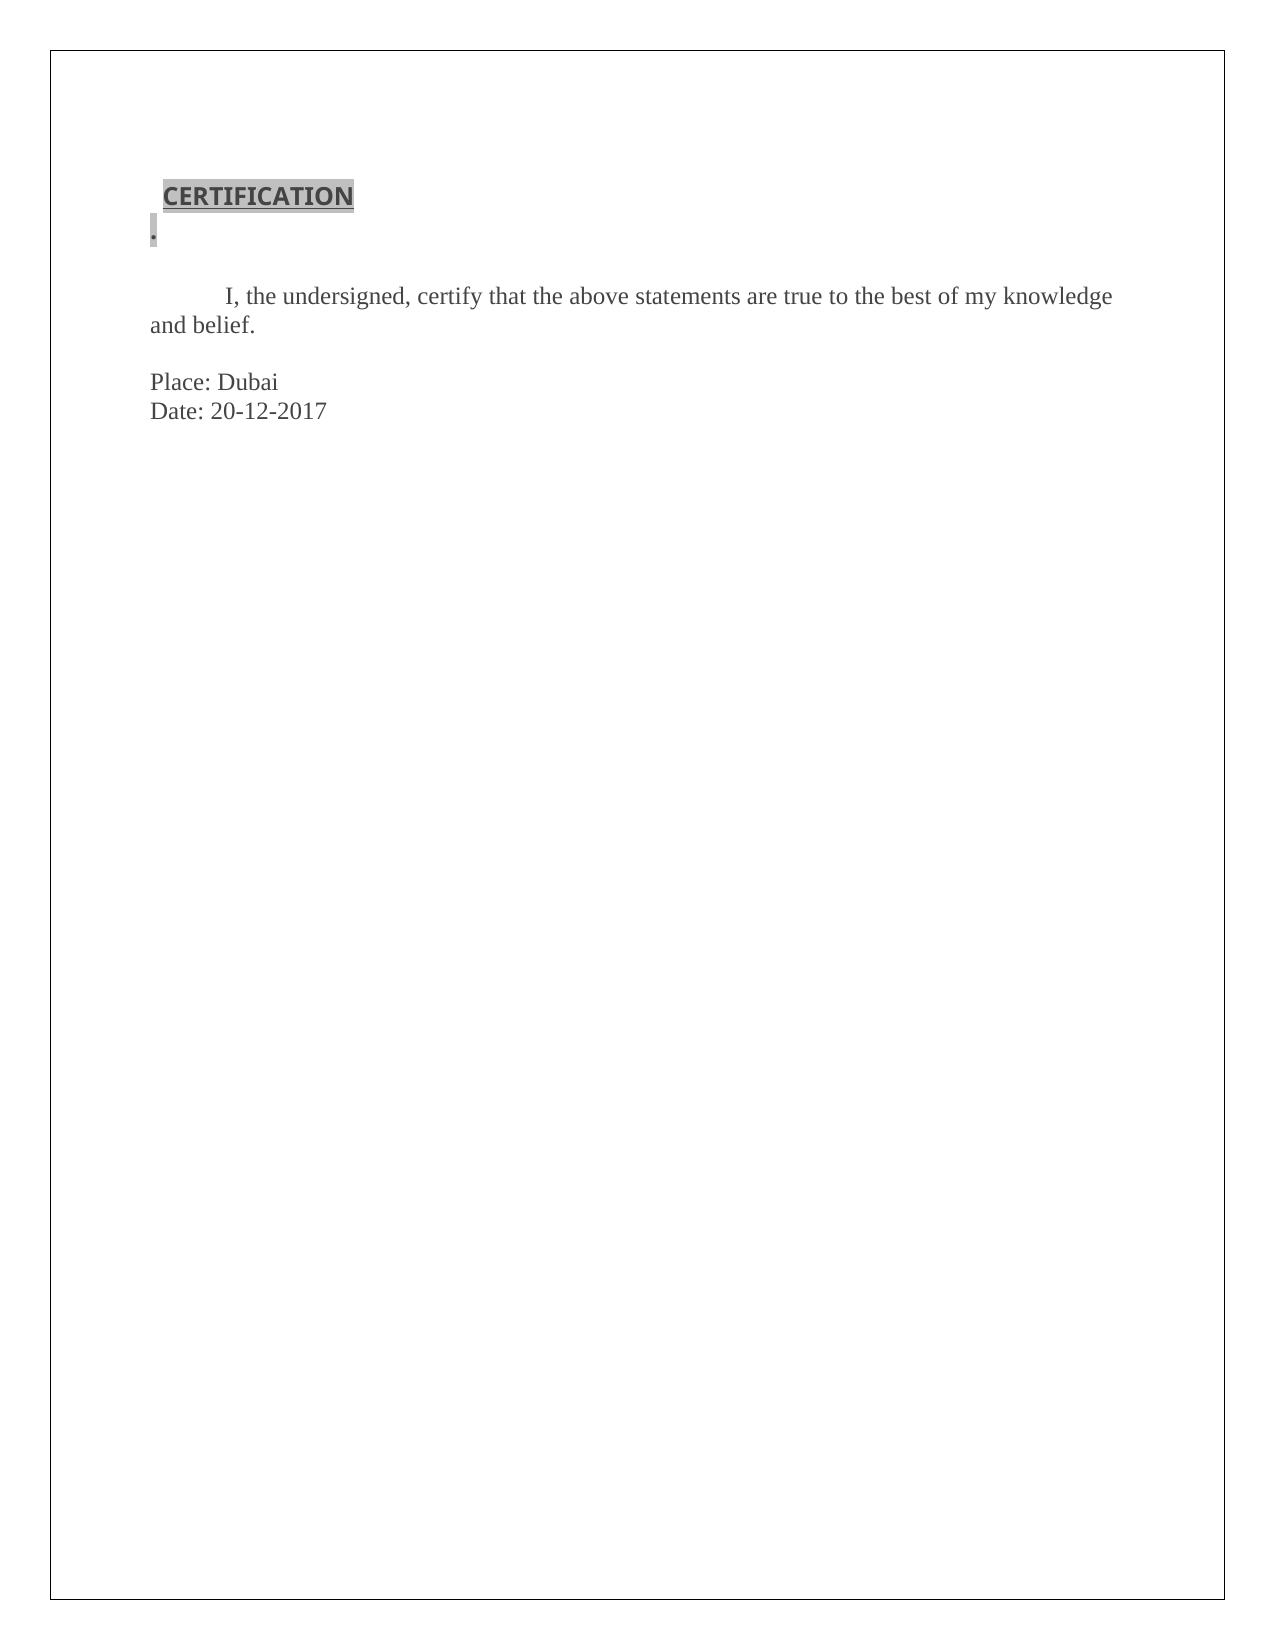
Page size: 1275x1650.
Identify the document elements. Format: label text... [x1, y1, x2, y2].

text Date: 20-12-2017 [150, 396, 1125, 425]
text I, the undersigned, certify that the above statements are true to the best of my knowledge and belief. [150, 281, 1125, 338]
text CERTIFICATION . [150, 179, 1125, 247]
text Place: Dubai [150, 367, 1125, 396]
